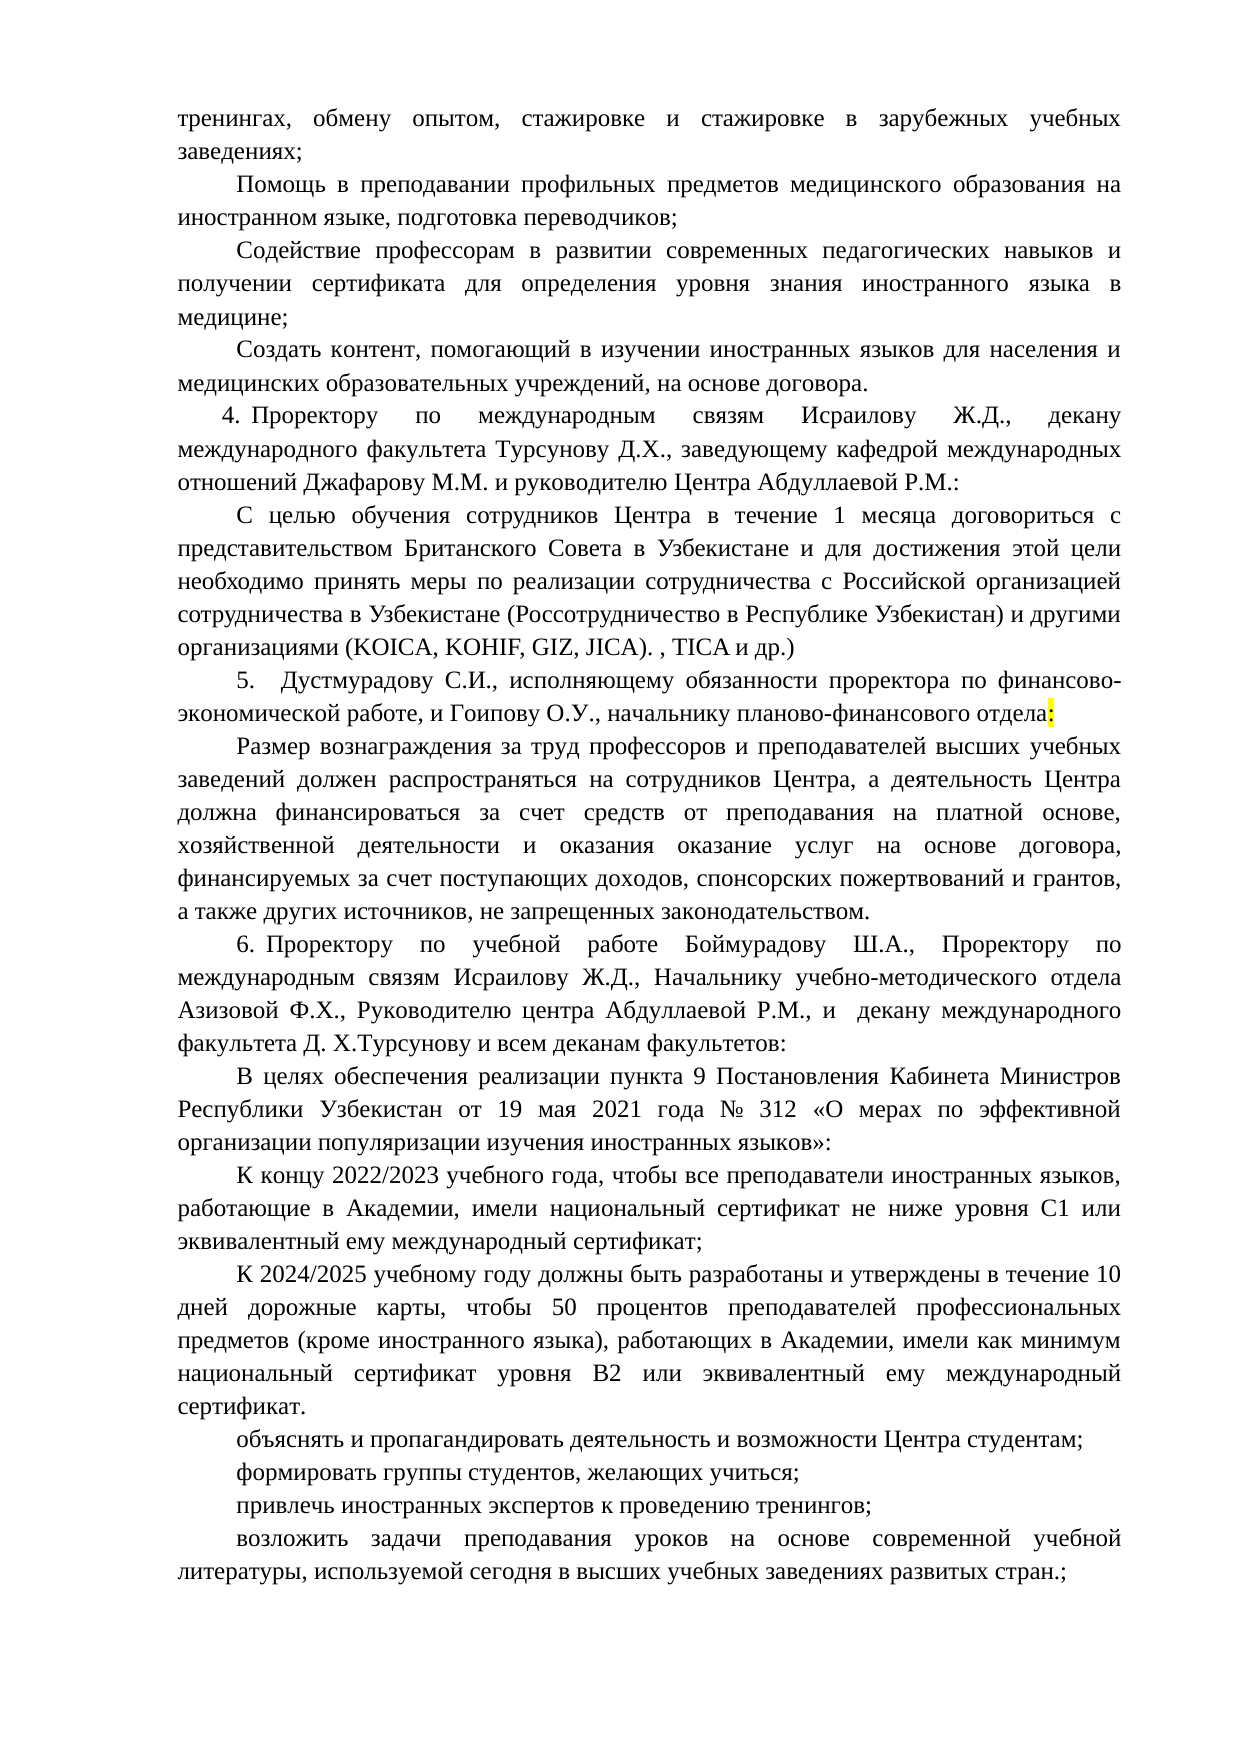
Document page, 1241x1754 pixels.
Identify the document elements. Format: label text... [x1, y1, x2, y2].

text Помощь в преподавании профильных предметов медицинского образования на иностранном языке, подготовка переводчиков; [177, 169, 1122, 231]
list В целях обеспечения реализации пункта 9 Постановления Кабинета Министров Республики Узбекистан от 19 мая 2021 года № 312 «О мерах по эффективной организации популяризации изучения иностранных языков»: [177, 1061, 1122, 1156]
text Создать контент, помогающий в изучении иностранных языков для населения и медицинских образовательных учреждений, на основе договора. [177, 334, 1122, 396]
list привлечь иностранных экспертов к проведению тренингов; [177, 1490, 1122, 1519]
list объяснять и пропагандировать деятельность и возможности Центра студентам; [177, 1424, 1122, 1453]
list Проректору по учебной работе Боймурадову Ш.А., Проректору по международным связям Исраилову Ж.Д., Начальнику учебно-методического отдела Азизовой Ф.Х., Руководителю центра Абдуллаевой Р.М., и декану международного факультета Д. Х.Турсунову и всем деканам факультетов: [177, 929, 1122, 1057]
list возложить задачи преподавания уроков на основе современной учебной литературы, используемой сегодня в высших учебных заведениях развитых стран.; [177, 1523, 1122, 1585]
subtitle С целью обучения сотрудников Центра в течение 1 месяца договориться с представительством Британского Совета в Узбекистане и для достижения этой цели необходимо принять меры по реализации сотрудничества с Российской организацией сотрудничества в Узбекистане (Россотрудничество в Республике Узбекистан) и другими организациями (KOICA, KOHIF, GIZ, JICA). , TICA и др.) [177, 500, 1122, 661]
list Размер вознаграждения за труд профессоров и преподавателей высших учебных заведений должен распространяться на сотрудников Центра, а деятельность Центра должна финансироваться за счет средств от преподавания на платной основе, хозяйственной деятельности и оказания оказание услуг на основе договора, финансируемых за счет поступающих доходов, спонсорских пожертвований и грантов, а также других источников, не запрещенных законодательством. [177, 731, 1122, 925]
list К 2024/2025 учебному году должны быть разработаны и утверждены в течение 10 дней дорожные карты, чтобы 50 процентов преподавателей профессиональных предметов (кроме иностранного языка), работающих в Академии, имели как минимум национальный сертификат уровня B2 или эквивалентный ему международный сертификат. [177, 1259, 1122, 1420]
list Проректору по международным связям Исраилову Ж.Д., декану международного факультета Турсунову Д.Х., заведующему кафедрой международных отношений Джафарову М.М. и руководителю Центра Абдуллаевой Р.М.: [177, 401, 1122, 495]
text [177, 103, 1122, 165]
list К концу 2022/2023 учебного года, чтобы все преподаватели иностранных языков, работающие в Академии, имели национальный сертификат не ниже уровня C1 или эквивалентный ему международный сертификат; [177, 1160, 1122, 1255]
text Содействие профессорам в развитии современных педагогических навыков и получении сертификата для определения уровня знания иностранного языка в медицине; [177, 236, 1122, 330]
list Дустмурадову С.И., исполняющему обязанности проректора по финансово-экономической работе, и Гоипову О.У., начальнику планово-финансового отдела: [177, 665, 1122, 727]
list формировать группы студентов, желающих учиться; [177, 1457, 1122, 1486]
